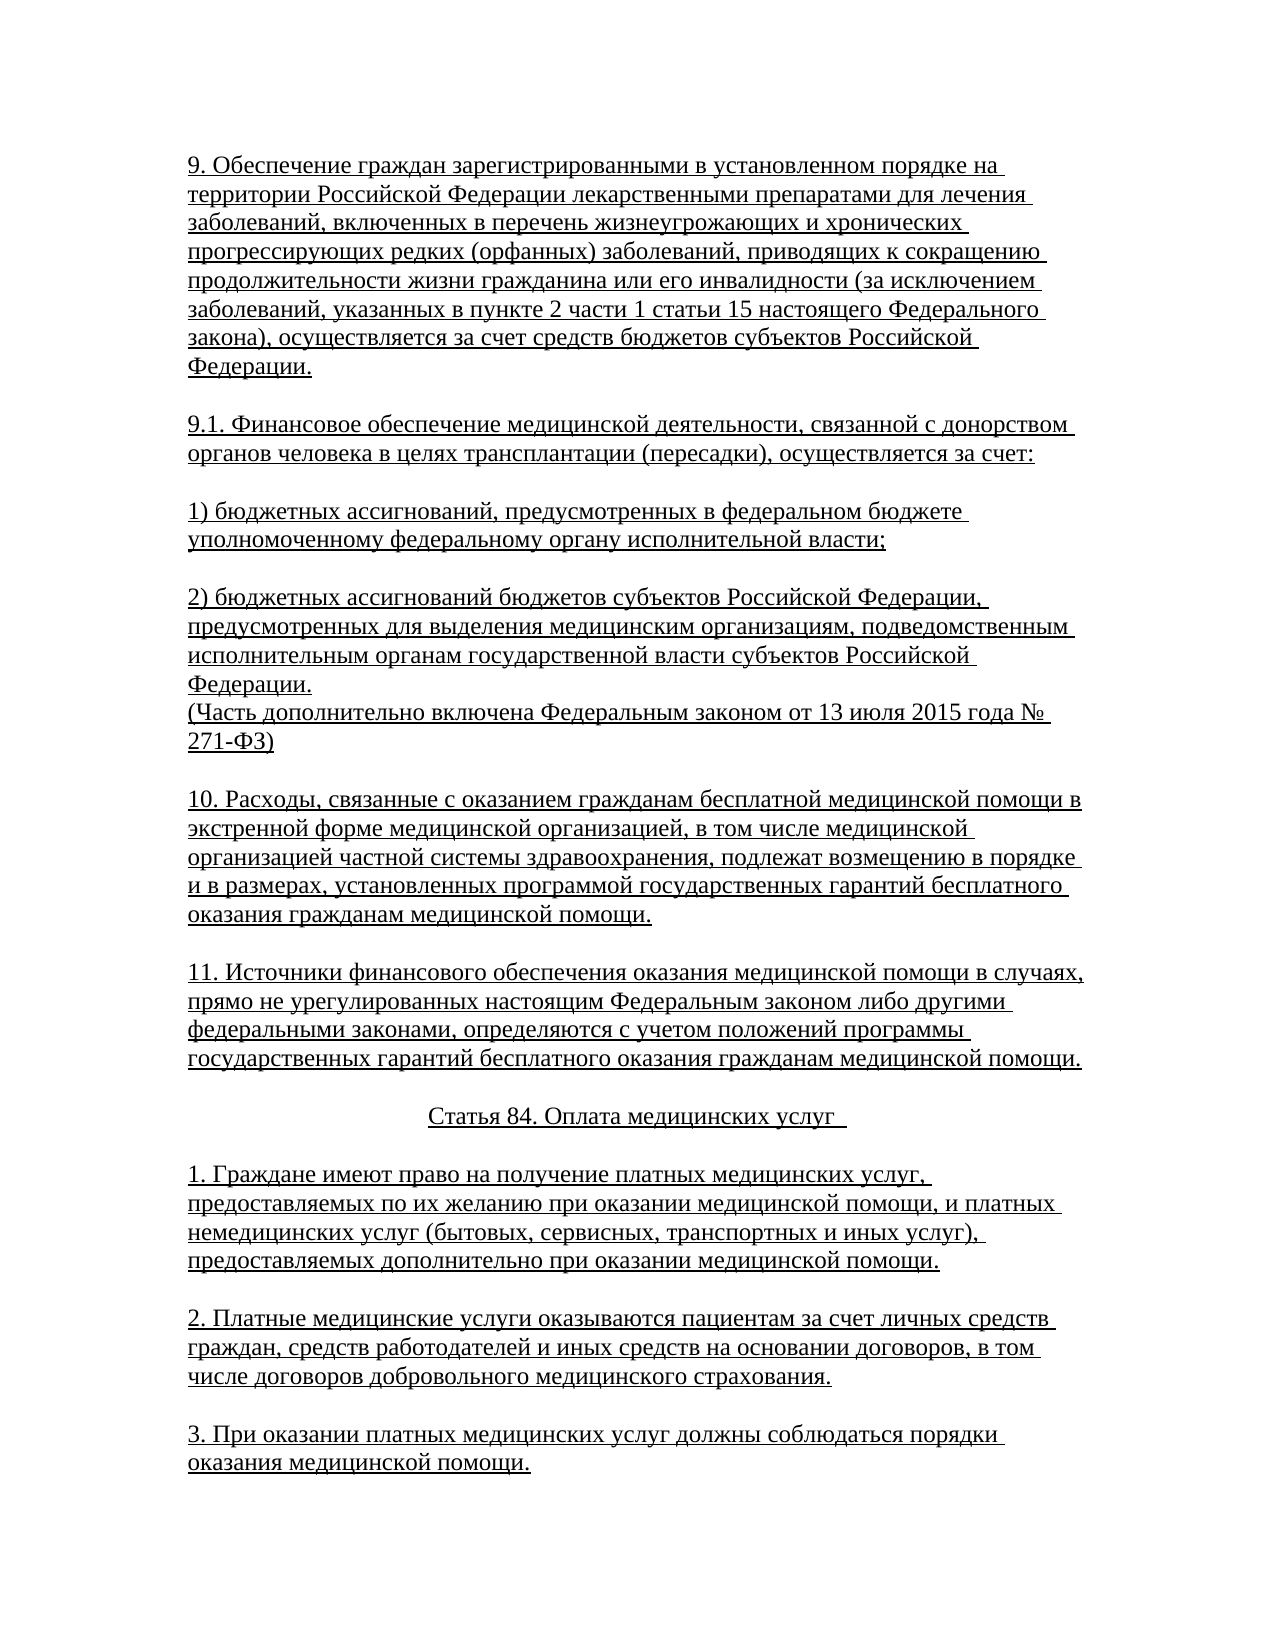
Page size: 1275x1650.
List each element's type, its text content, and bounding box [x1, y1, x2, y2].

text 1. Граждане имеют право на получение платных медицинских услуг, предоставляемых по их желанию при оказании медицинской помощи, и платных немедицинских услуг (бытовых, сервисных, транспортных и иных услуг), предоставляемых дополнительно при оказании медицинской помощи. [187, 1159, 1087, 1274]
text 1) бюджетных ассигнований, предусмотренных в федеральном бюджете уполномоченному федеральному органу исполнительной власти; [187, 496, 1087, 553]
text Статья 84. Оплата медицинских услуг [187, 1101, 1087, 1130]
text 9. Обеспечение граждан зарегистрированными в установленном порядке на территории Российской Федерации лекарственными препаратами для лечения заболеваний, включенных в перечень жизнеугрожающих и хронических прогрессирующих редких (орфанных) заболеваний, приводящих к сокращению продолжительности жизни гражданина или его инвалидности (за исключением заболеваний, указанных в пункте 2 части 1 статьи 15 настоящего Федерального закона), осуществляется за счет средств бюджетов субъектов Российской Федерации. [187, 150, 1087, 380]
text 10. Расходы, связанные с оказанием гражданам бесплатной медицинской помощи в экстренной форме медицинской организацией, в том числе медицинской организацией частной системы здравоохранения, подлежат возмещению в порядке и в размерах, установленных программой государственных гарантий бесплатного оказания гражданам медицинской помощи. [187, 784, 1087, 928]
text 2) бюджетных ассигнований бюджетов субъектов Российской Федерации, предусмотренных для выделения медицинским организациям, подведомственным исполнительным органам государственной власти субъектов Российской Федерации. (Часть дополнительно включена Федеральным законом от 13 июля 2015 года № 271-ФЗ) [187, 582, 1087, 755]
text 9.1. Финансовое обеспечение медицинской деятельности, связанной с донорством органов человека в целях трансплантации (пересадки), осуществляется за счет: [187, 409, 1087, 467]
text 2. Платные медицинские услуги оказываются пациентам за счет личных средств граждан, средств работодателей и иных средств на основании договоров, в том числе договоров добровольного медицинского страхования. [187, 1303, 1087, 1389]
text 11. Источники финансового обеспечения оказания медицинской помощи в случаях, прямо не урегулированных настоящим Федеральным законом либо другими федеральными законами, определяются с учетом положений программы государственных гарантий бесплатного оказания гражданам медицинской помощи. [187, 957, 1087, 1072]
text 3. При оказании платных медицинских услуг должны соблюдаться порядки оказания медицинской помощи. [187, 1419, 1087, 1476]
